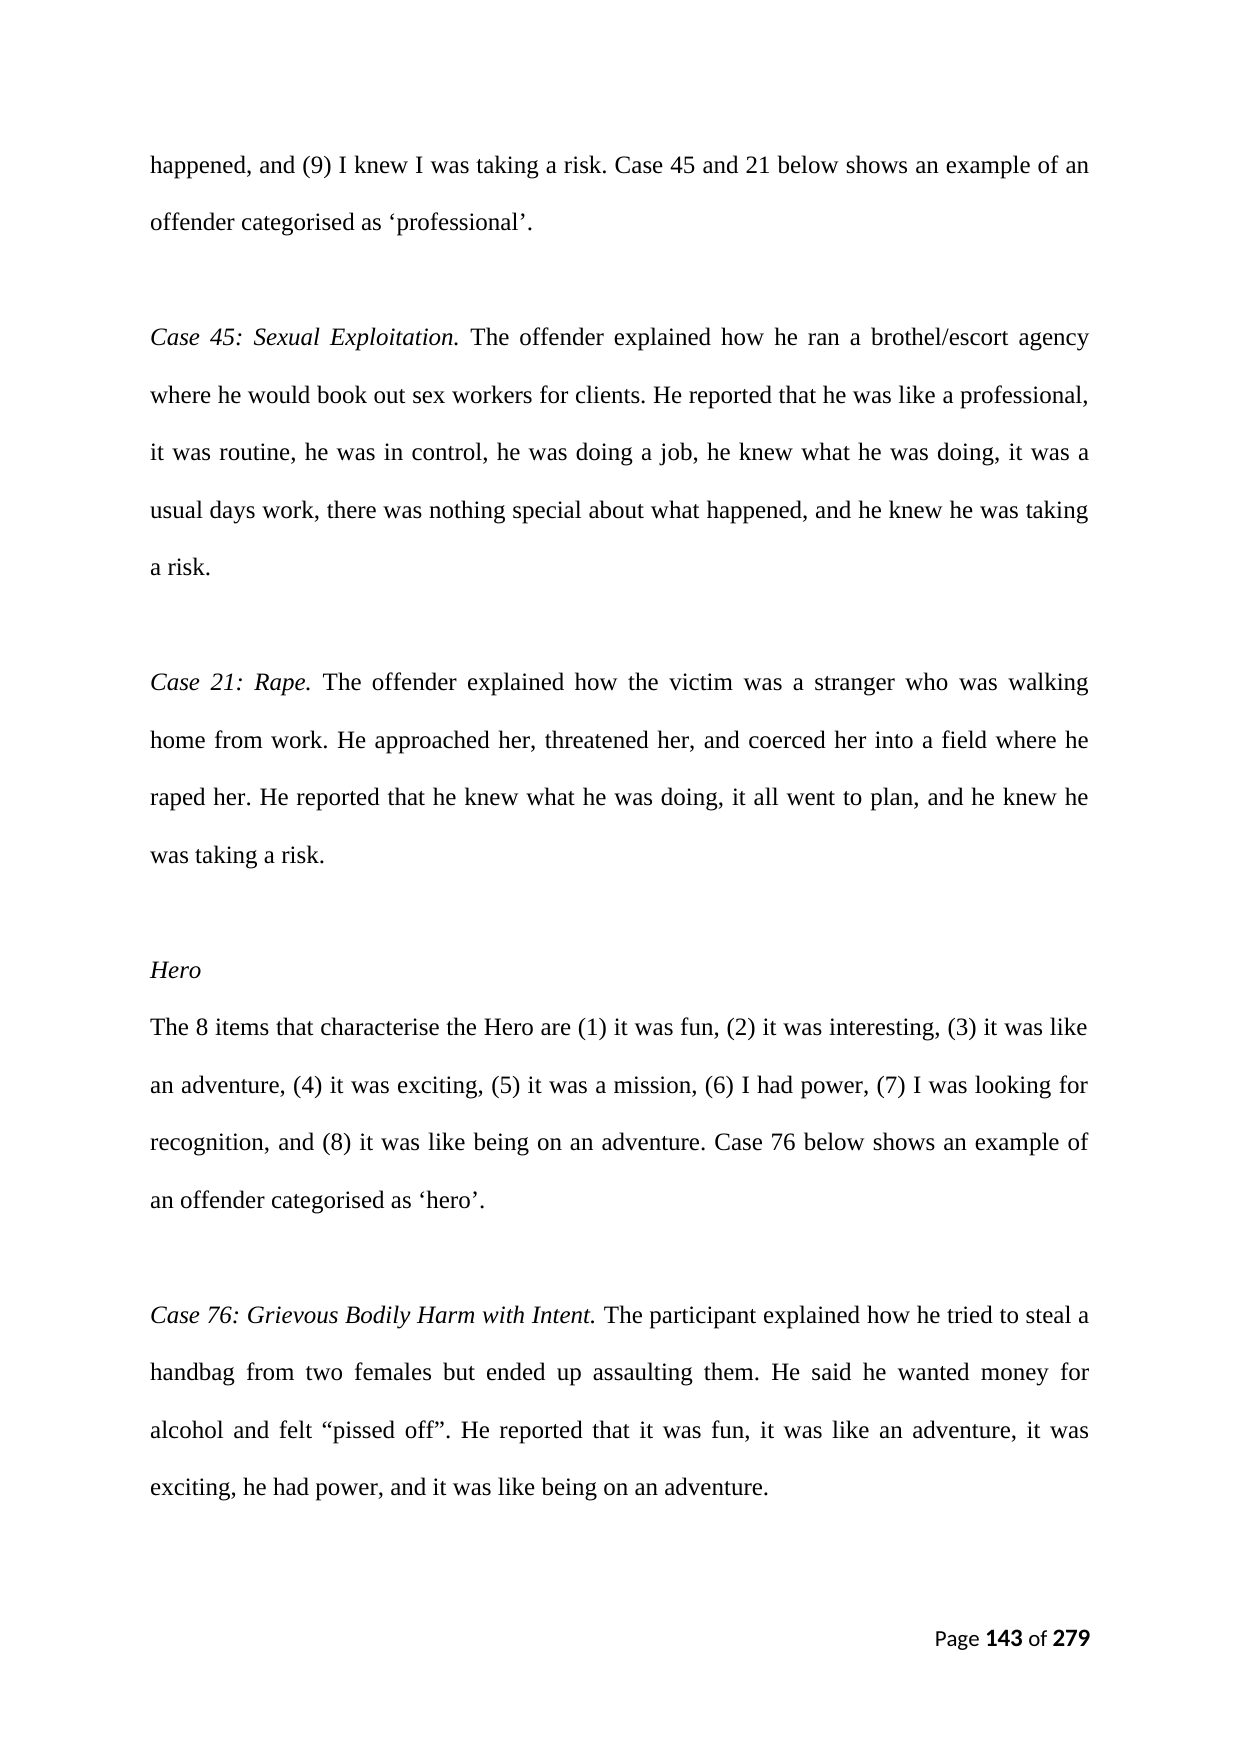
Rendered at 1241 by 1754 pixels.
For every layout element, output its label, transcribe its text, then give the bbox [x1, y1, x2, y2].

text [150, 150, 1090, 236]
text Case 45: Sexual Exploitation. The offender explained how he ran a brothel/escort agency where he would book out sex workers for clients. He reported that he was like a professional, it was routine, he was in control, he was doing a job, he knew what he was doing, it was a usual days work, there was nothing special about what happened, and he knew he was taking a risk. [150, 322, 1090, 581]
text The 8 items that characterise the Hero are (1) it was fun, (2) it was interesting, (3) it was like an adventure, (4) it was exciting, (5) it was a mission, (6) I had power, (7) I was looking for recognition, and (8) it was like being on an adventure. Case 76 below shows an example of an offender categorised as ‘hero’. [150, 1012, 1090, 1214]
text Case 76: Grievous Bodily Harm with Intent. The participant explained how he tried to steal a handbag from two females but ended up assaulting them. He said he wanted money for alcohol and felt “pissed off”. He reported that it was fun, it was like an adventure, it was exciting, he had power, and it was like being on an adventure. [150, 1300, 1090, 1501]
text Hero [150, 955, 1090, 984]
text Case 21: Rape. The offender explained how the victim was a stranger who was walking home from work. He approached her, threatened her, and coerced her into a field where he raped her. He reported that he knew what he was doing, it all went to plan, and he knew he was taking a risk. [150, 667, 1090, 869]
